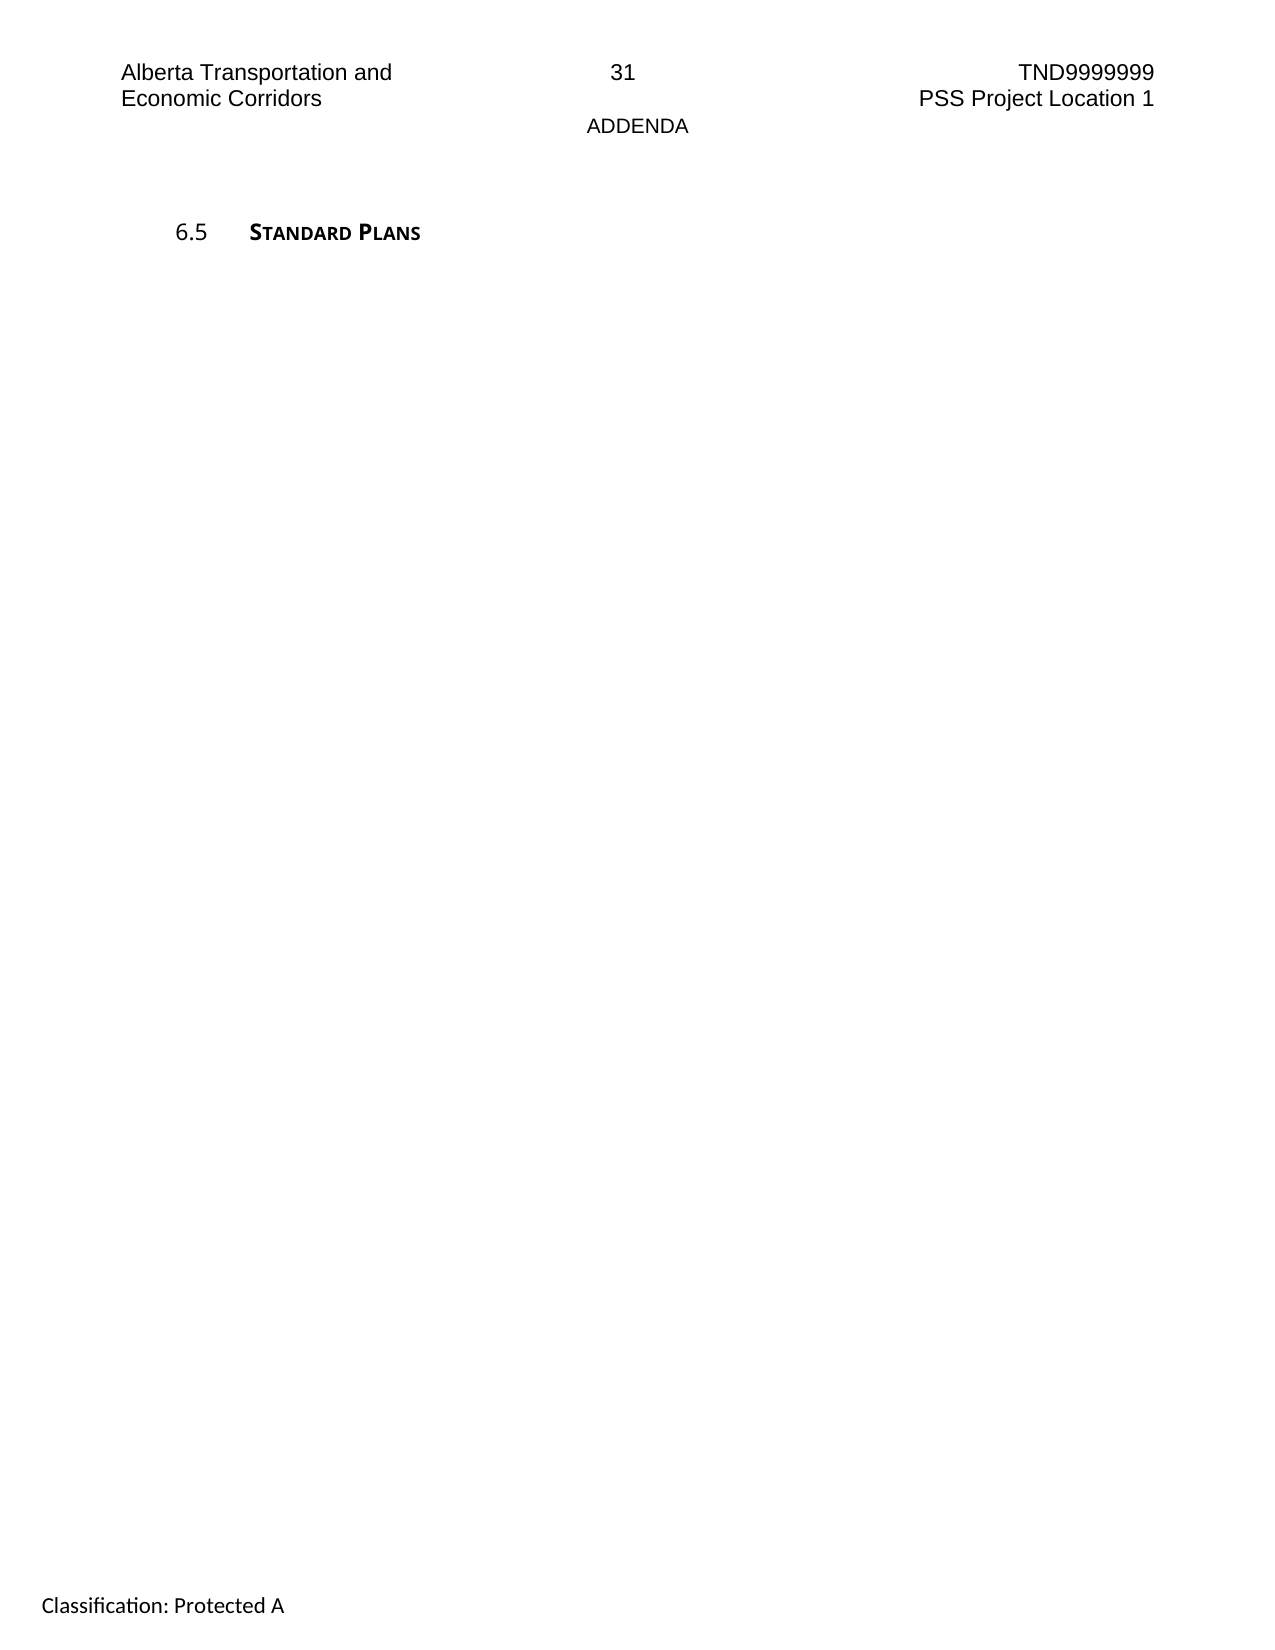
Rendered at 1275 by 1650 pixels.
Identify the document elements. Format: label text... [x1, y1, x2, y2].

subtitle Standard Plans [175, 216, 1157, 247]
